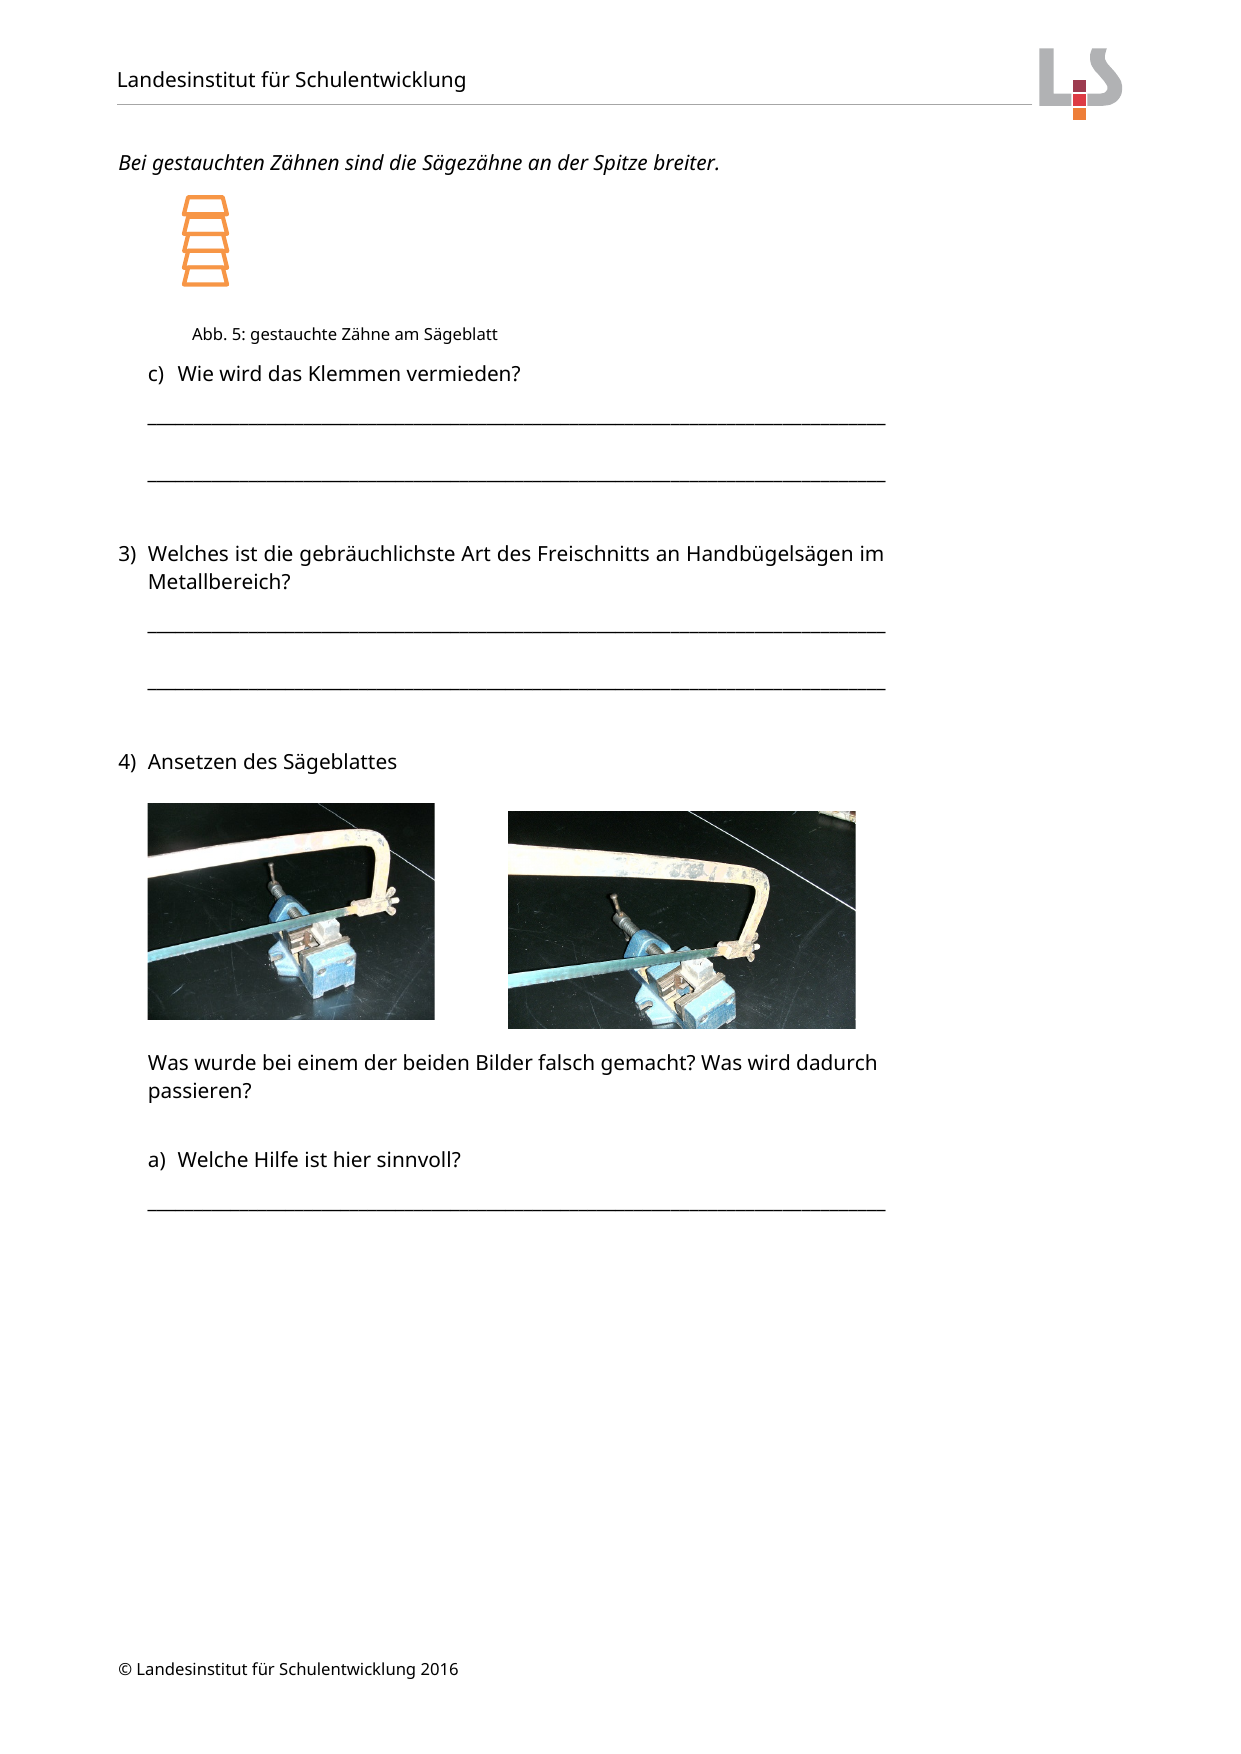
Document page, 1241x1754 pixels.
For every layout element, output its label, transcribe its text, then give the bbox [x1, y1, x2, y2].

text Abb. 5: gestauchte Zähne am Sägeblatt [118, 176, 886, 347]
text Bei gestauchten Zähnen sind die Sägezähne an der Spitze breiter. [118, 148, 886, 176]
list Welches ist die gebräuchlichste Art des Freischnitts an Handbügelsägen im Metallbereich? [118, 539, 886, 596]
list Ansetzen des Sägeblattes [118, 747, 886, 776]
picture [508, 811, 856, 1029]
list Wie wird das Klemmen vermieden? [148, 359, 886, 388]
list Welche Hilfe ist hier sinnvoll? [148, 1145, 886, 1174]
text Was wurde bei einem der beiden Bilder falsch gemacht? Was wird dadurch passieren? [148, 1048, 886, 1104]
picture [147, 803, 435, 1020]
